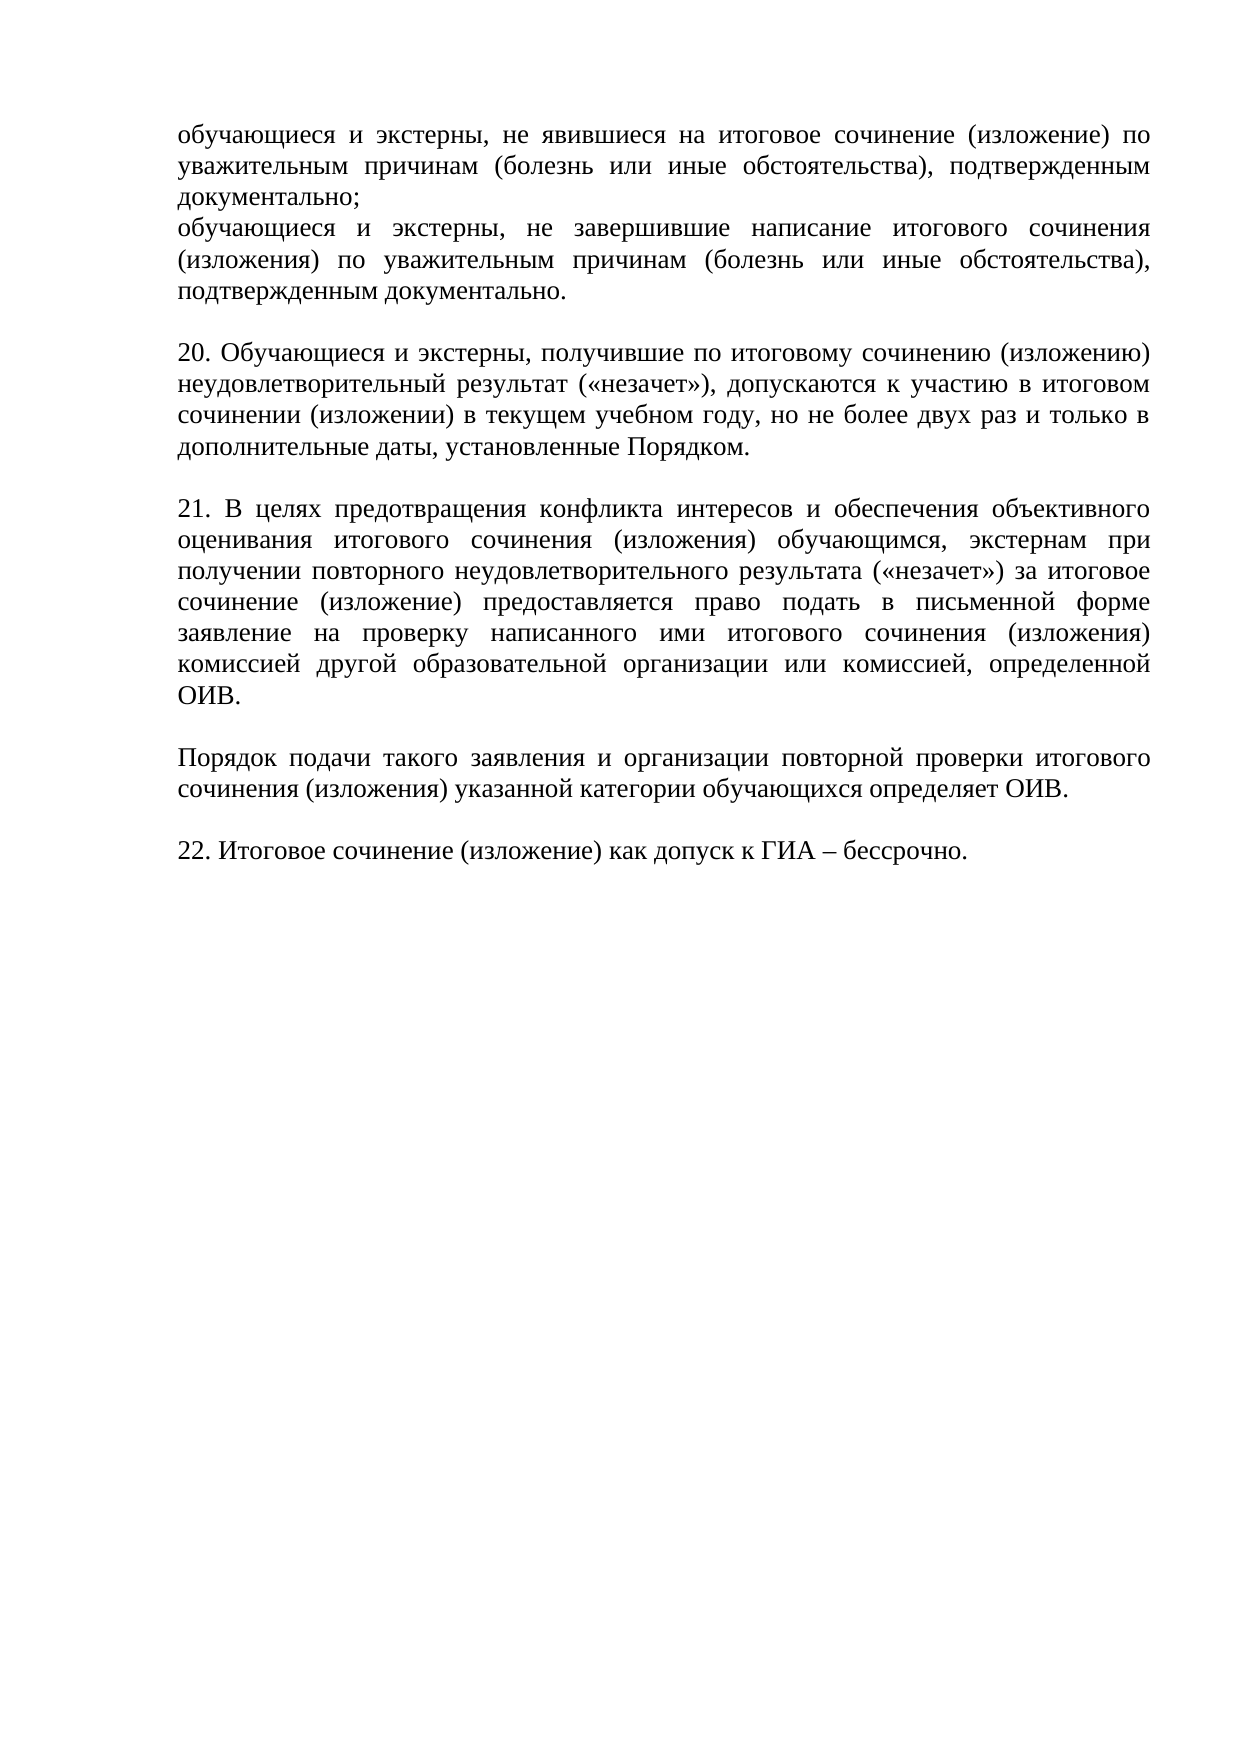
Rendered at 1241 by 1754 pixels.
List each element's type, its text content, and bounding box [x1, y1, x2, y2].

text 21. В целях предотвращения конфликта интересов и обеспечения объективного оценивания итогового сочинения (изложения) обучающимся, экстернам при получении повторного неудовлетворительного результата («незачет») за итоговое сочинение (изложение) предоставляется право подать в письменной форме заявление на проверку написанного ими итогового сочинения (изложения) комиссией другой образовательной организации или комиссией, определенной ОИВ. [177, 492, 1152, 710]
text 20. Обучающиеся и экстерны, получившие по итоговому сочинению (изложению) неудовлетворительный результат («незачет»), допускаются к участию в итоговом сочинении (изложении) в текущем учебном году, но не более двух раз и только в дополнительные даты, установленные Порядком. [177, 336, 1152, 461]
text 22. Итоговое сочинение (изложение) как допуск к ГИА – бессрочно. [177, 834, 1152, 866]
text обучающиеся и экстерны, не завершившие написание итогового сочинения (изложения) по уважительным причинам (болезнь или иные обстоятельства), подтвержденным документально. [177, 212, 1152, 305]
text Порядок подачи такого заявления и организации повторной проверки итогового сочинения (изложения) указанной категории обучающихся определяет ОИВ. [177, 741, 1152, 803]
text обучающиеся и экстерны, не явившиеся на итоговое сочинение (изложение) по уважительным причинам (болезнь или иные обстоятельства), подтвержденным документально; [177, 118, 1152, 212]
